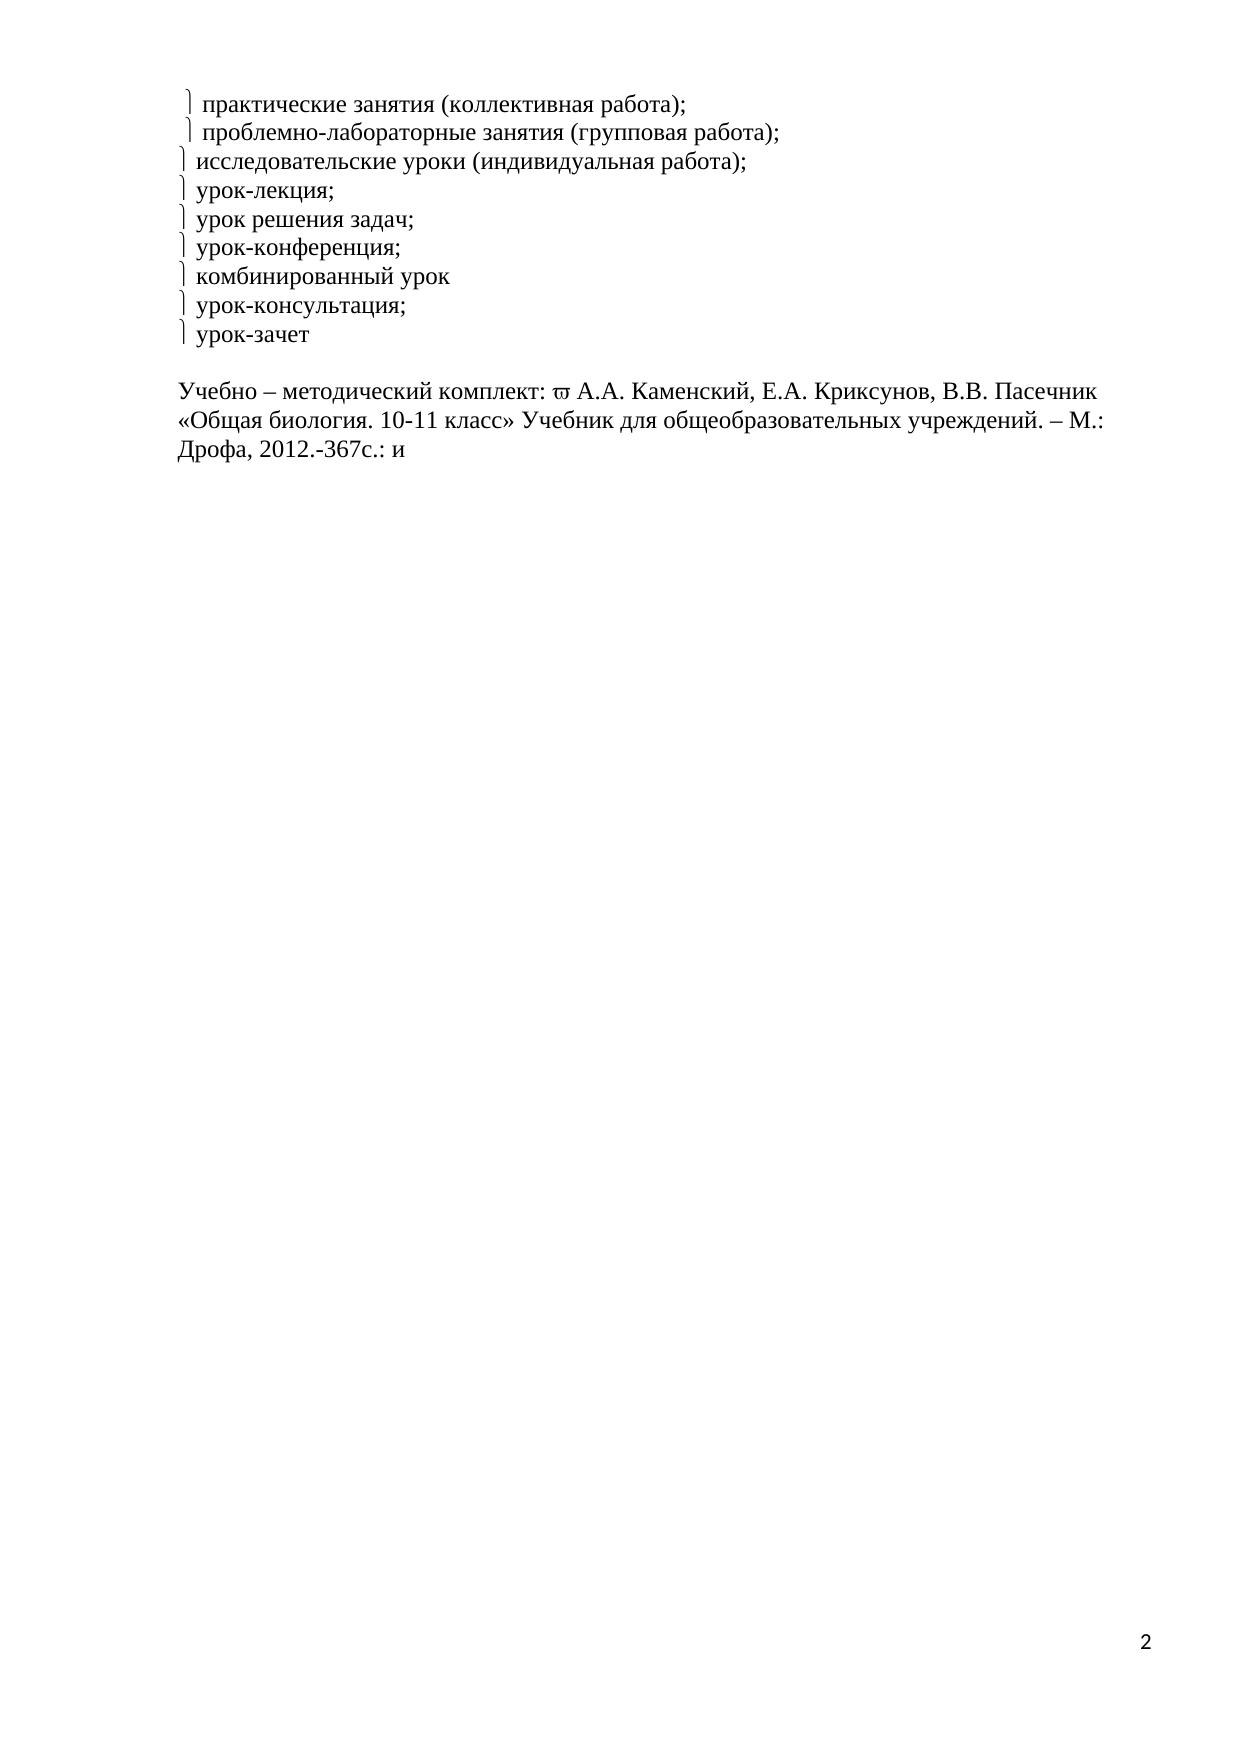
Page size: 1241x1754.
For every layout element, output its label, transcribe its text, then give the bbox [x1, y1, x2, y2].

text урок-консультация; [177, 290, 1152, 319]
text исследовательские уроки (индивидуальная работа); [177, 146, 1152, 175]
text урок-зачет [177, 319, 1152, 347]
text практические занятия (коллективная работа); [177, 89, 1152, 117]
text урок решения задач; [177, 204, 1152, 232]
text проблемно-лабораторные занятия (групповая работа); [177, 117, 1152, 146]
text Учебно – методический комплект: А.А. Каменский, Е.А. Криксунов, В.В. Пасечник «Общая биология. 10-11 класс» Учебник для общеобразовательных учреждений. – М.: Дрофа, 2012.-367с.: и [177, 376, 1152, 462]
text урок-конференция; [177, 232, 1152, 261]
text урок-лекция; [177, 175, 1152, 204]
text комбинированный урок [177, 261, 1152, 290]
